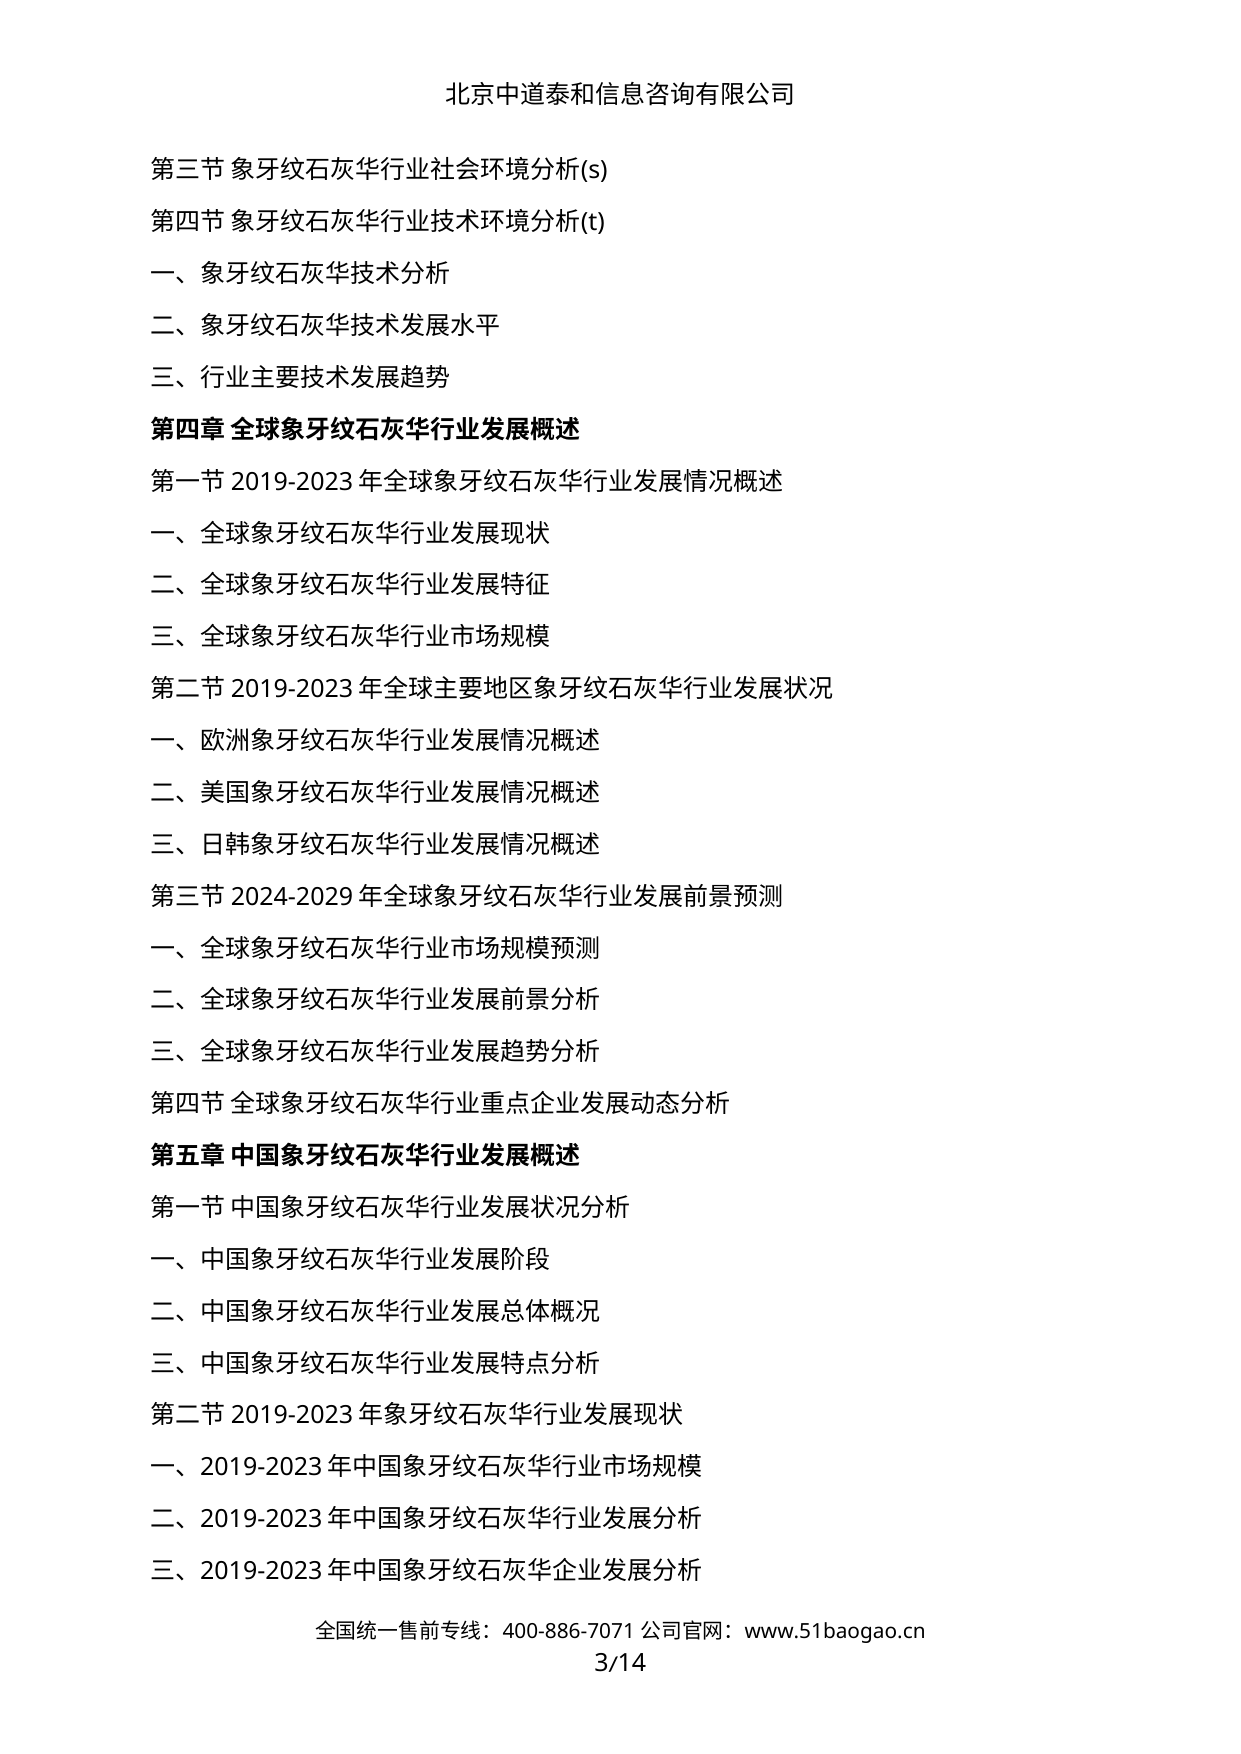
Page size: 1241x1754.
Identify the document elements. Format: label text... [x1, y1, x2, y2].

text 第四章 全球象牙纹石灰华行业发展概述 [150, 409, 1090, 446]
text 第四节 全球象牙纹石灰华行业重点企业发展动态分析 [150, 1084, 1090, 1120]
text 二、全球象牙纹石灰华行业发展前景分析 [150, 980, 1090, 1016]
text 一、中国象牙纹石灰华行业发展阶段 [150, 1239, 1090, 1276]
text 第三节 象牙纹石灰华行业社会环境分析(s) [150, 150, 1090, 186]
text 三、中国象牙纹石灰华行业发展特点分析 [150, 1343, 1090, 1379]
text 三、日韩象牙纹石灰华行业发展情况概述 [150, 824, 1090, 861]
text 三、2019-2023年中国象牙纹石灰华企业发展分析 [150, 1551, 1090, 1587]
text 第四节 象牙纹石灰华行业技术环境分析(t) [150, 202, 1090, 238]
text 二、2019-2023年中国象牙纹石灰华行业发展分析 [150, 1499, 1090, 1535]
text 第一节 2019-2023年全球象牙纹石灰华行业发展情况概述 [150, 461, 1090, 497]
text 一、全球象牙纹石灰华行业市场规模预测 [150, 928, 1090, 964]
text 一、2019-2023年中国象牙纹石灰华行业市场规模 [150, 1447, 1090, 1483]
text 二、中国象牙纹石灰华行业发展总体概况 [150, 1291, 1090, 1327]
text 一、象牙纹石灰华技术分析 [150, 254, 1090, 290]
text 第二节 2019-2023年象牙纹石灰华行业发展现状 [150, 1395, 1090, 1431]
text 三、全球象牙纹石灰华行业市场规模 [150, 617, 1090, 653]
text 二、象牙纹石灰华技术发展水平 [150, 306, 1090, 342]
text 二、美国象牙纹石灰华行业发展情况概述 [150, 772, 1090, 809]
text 第二节 2019-2023年全球主要地区象牙纹石灰华行业发展状况 [150, 669, 1090, 705]
text 二、全球象牙纹石灰华行业发展特征 [150, 565, 1090, 601]
text 一、全球象牙纹石灰华行业发展现状 [150, 513, 1090, 549]
text 第五章 中国象牙纹石灰华行业发展概述 [150, 1136, 1090, 1172]
text 第三节 2024-2029年全球象牙纹石灰华行业发展前景预测 [150, 876, 1090, 912]
text 第一节 中国象牙纹石灰华行业发展状况分析 [150, 1187, 1090, 1224]
text 一、欧洲象牙纹石灰华行业发展情况概述 [150, 721, 1090, 757]
text 三、全球象牙纹石灰华行业发展趋势分析 [150, 1032, 1090, 1068]
text 三、行业主要技术发展趋势 [150, 357, 1090, 394]
